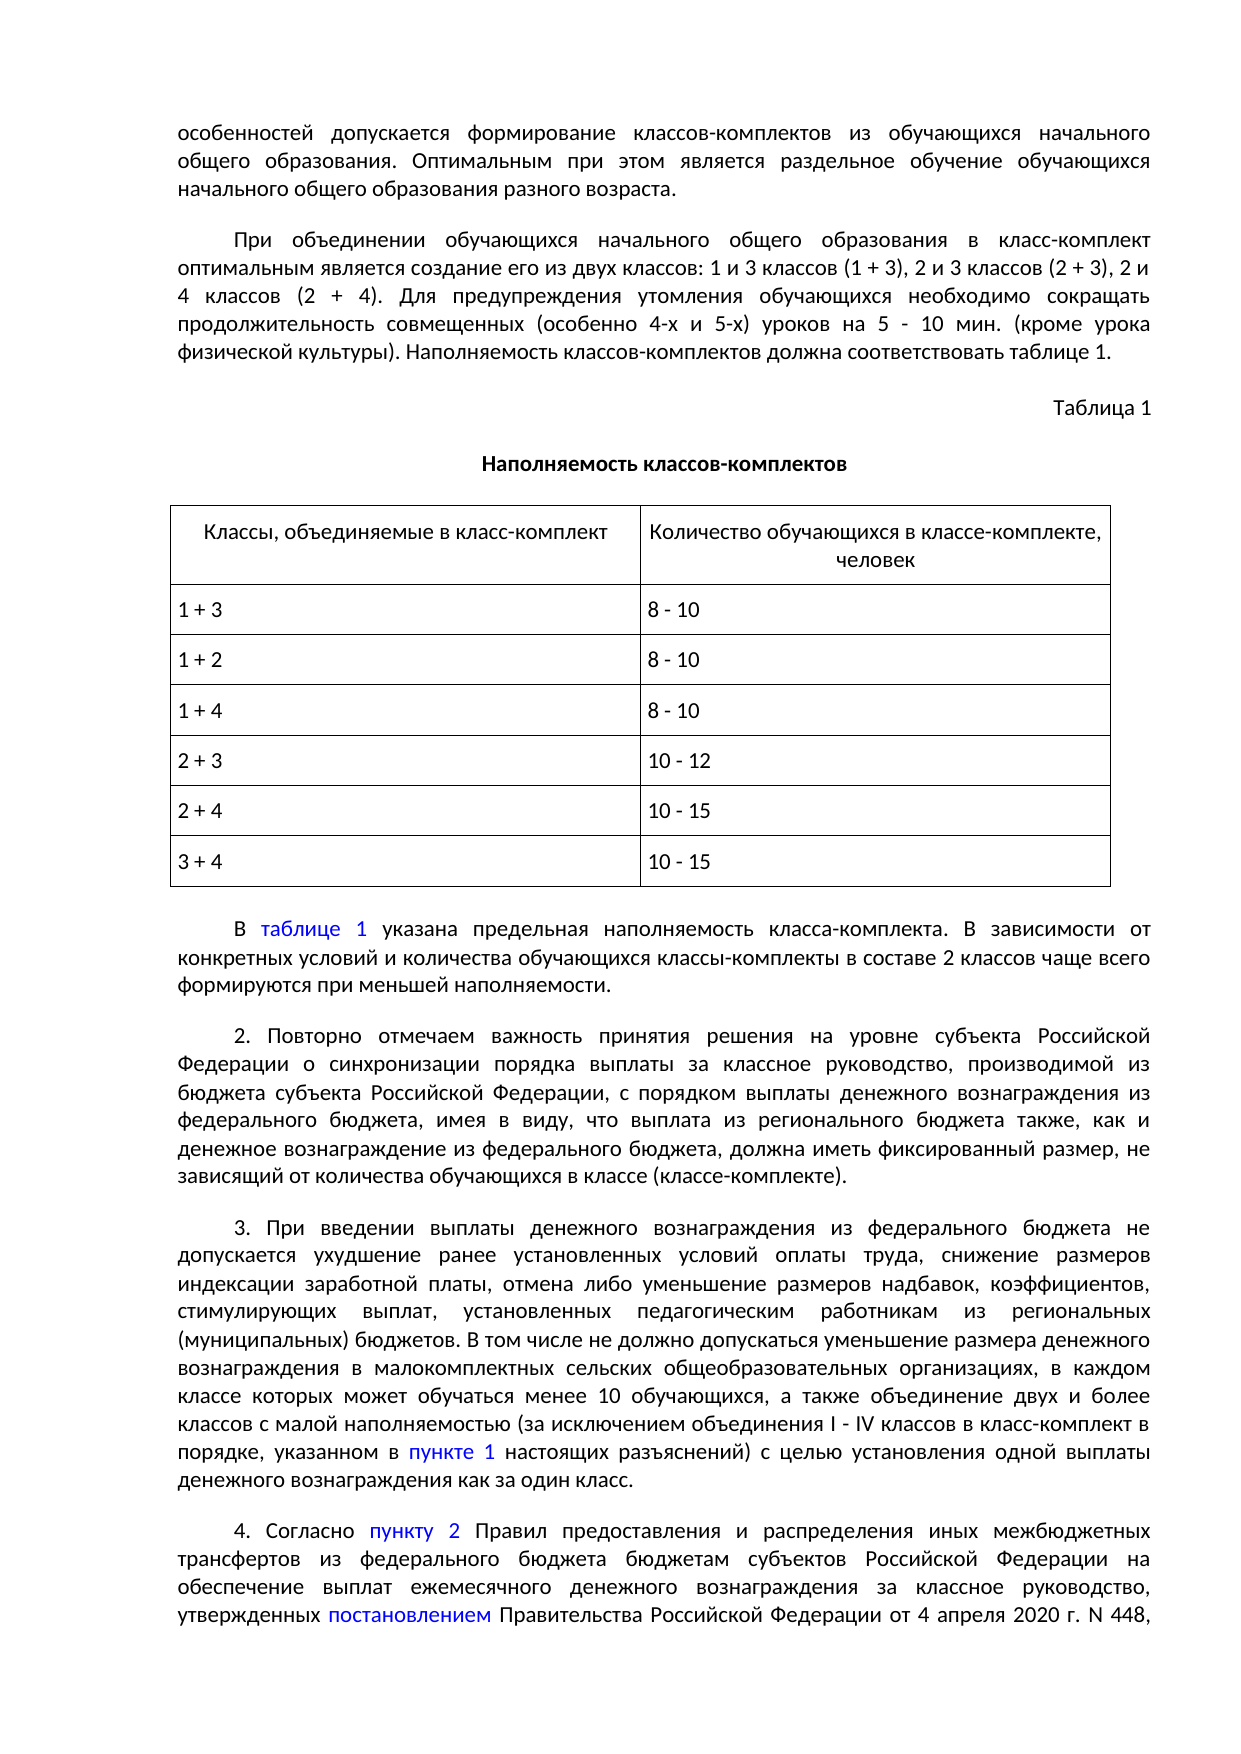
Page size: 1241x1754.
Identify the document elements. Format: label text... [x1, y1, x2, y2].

table_cell 2 + 3 [171, 736, 640, 785]
table_cell 10 - 15 [641, 786, 1110, 835]
title Наполняемость классов-комплектов [177, 449, 1152, 477]
text В таблице 1 указана предельная наполняемость класса-комплекта. В зависимости от конкретных условий и количества обучающихся классы-комплекты в составе 2 классов чаще всего формируются при меньшей наполняемости. [177, 914, 1152, 999]
table_cell 2 + 4 [171, 786, 640, 835]
table_cell 1 + 2 [171, 635, 640, 684]
table_cell 3 + 4 [171, 836, 640, 886]
table_cell 8 - 10 [641, 685, 1110, 734]
text Таблица 1 [177, 393, 1152, 421]
table_cell 1 + 4 [171, 685, 640, 734]
table_cell 8 - 10 [641, 635, 1110, 684]
table_cell 8 - 10 [641, 585, 1110, 634]
table_cell 10 - 12 [641, 736, 1110, 785]
text При объединении обучающихся начального общего образования в класс-комплект оптимальным является создание его из двух классов: 1 и 3 классов (1 + 3), 2 и 3 классов (2 + 3), 2 и 4 классов (2 + 4). Для предупреждения утомления обучающихся необходимо сокращать продолжительность совмещенных (особенно 4-х и 5-х) уроков на 5 - 10 мин. (кроме урока физической культуры). Наполняемость классов-комплектов должна соответствовать таблице 1. [177, 225, 1152, 365]
table_cell 10 - 15 [641, 836, 1110, 886]
table_header Количество обучающихся в классе-комплекте, человек [641, 506, 1110, 584]
text 3. При введении выплаты денежного вознаграждения из федерального бюджета не допускается ухудшение ранее установленных условий оплаты труда, снижение размеров индексации заработной платы, отмена либо уменьшение размеров надбавок, коэффициентов, стимулирующих выплат, установленных педагогическим работникам из региональных (муниципальных) бюджетов. В том числе не должно допускаться уменьшение размера денежного вознаграждения в малокомплектных сельских общеобразовательных организациях, в каждом классе которых может обучаться менее 10 обучающихся, а также объединение двух и более классов с малой наполняемостью (за исключением объединения I - IV классов в класс-комплект в порядке, указанном в пункте 1 настоящих разъяснений) с целью установления одной выплаты денежного вознаграждения как за один класс. [177, 1213, 1152, 1493]
table_header Классы, объединяемые в класс-комплект [171, 506, 640, 584]
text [177, 118, 1152, 202]
table_cell 1 + 3 [171, 585, 640, 634]
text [177, 1516, 1152, 1628]
text 2. Повторно отмечаем важность принятия решения на уровне субъекта Российской Федерации о синхронизации порядка выплаты за классное руководство, производимой из бюджета субъекта Российской Федерации, с порядком выплаты денежного вознаграждения из федерального бюджета, имея в виду, что выплата из регионального бюджета также, как и денежное вознаграждение из федерального бюджета, должна иметь фиксированный размер, не зависящий от количества обучающихся в классе (классе-комплекте). [177, 1022, 1152, 1190]
